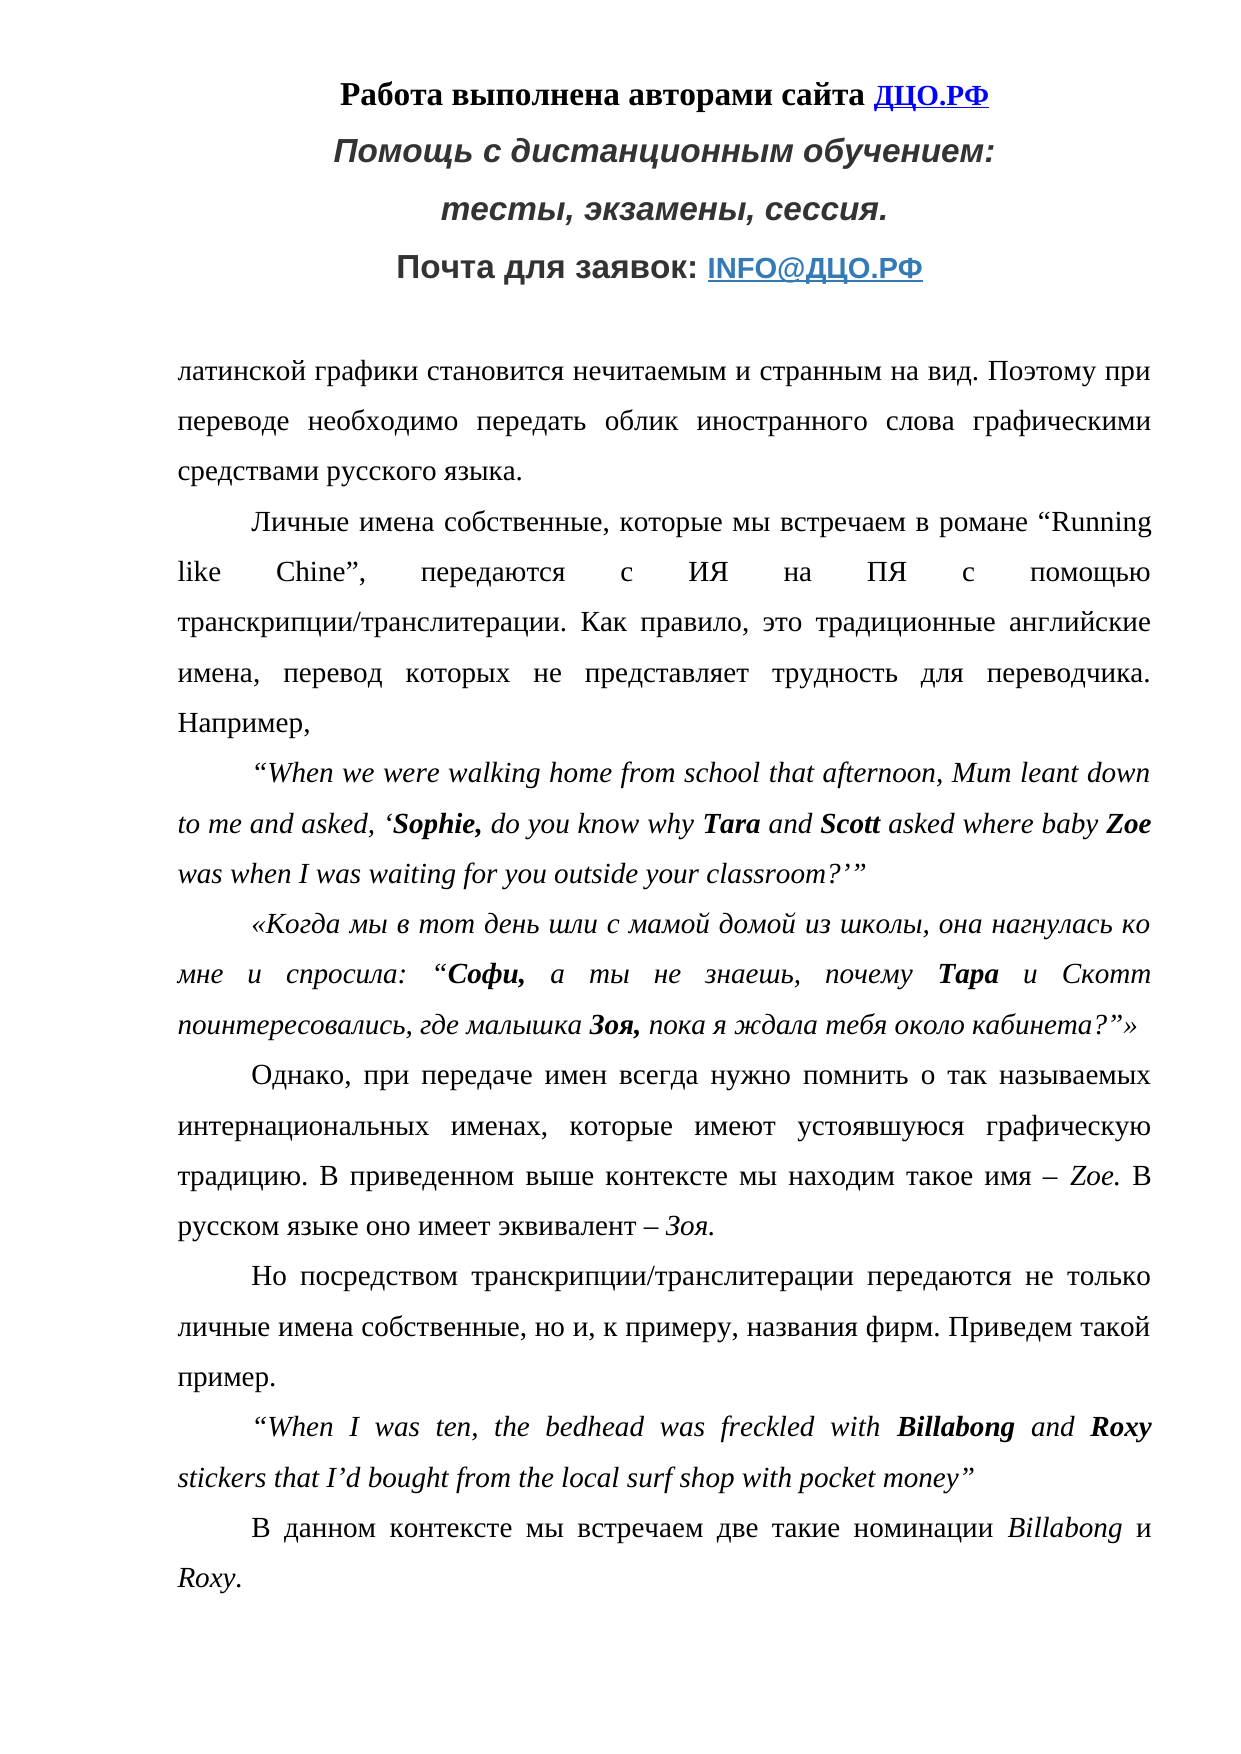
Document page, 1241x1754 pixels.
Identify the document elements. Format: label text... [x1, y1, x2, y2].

text “When we were walking home from school that afternoon, Mum leant down to me and asked, ‘Sophie, do you know why Tara and Scott asked where baby Zoe was when I was waiting for you outside your classroom?’” [177, 755, 1152, 889]
text Личные имена собственные, которые мы встречаем в романе “Running like Chine”, передаются с ИЯ на ПЯ с помощью транскрипции/транслитерации. Как правило, это традиционные английские имена, перевод которых не представляет трудность для переводчика. Например, [177, 504, 1152, 739]
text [177, 353, 1152, 487]
text “When I was ten, the bedhead was freckled with Billabong and Roxy stickers that I’d bought from the local surf shop with pocket money” [177, 1409, 1152, 1493]
text В данном контексте мы встречаем две такие номинации Billabong и Roxy. [177, 1510, 1152, 1594]
text Но посредством транскрипции/транслитерации передаются не только личные имена собственные, но и, к примеру, названия фирм. Приведем такой пример. [177, 1258, 1152, 1393]
text «Когда мы в тот день шли с мамой домой из школы, она нагнулась ко мне и спросила: “Софи, а ты не знаешь, почему Тара и Скотт поинтересовались, где малышка Зоя, пока я ждала тебя около кабинета?”» [177, 906, 1152, 1041]
text Однако, при передаче имен всегда нужно помнить о так называемых интернациональных именах, которые имеют устоявшуюся графическую традицию. В приведенном выше контексте мы находим такое имя ‒ Zoe. В русском языке оно имеет эквивалент ‒ Зоя. [177, 1057, 1152, 1242]
